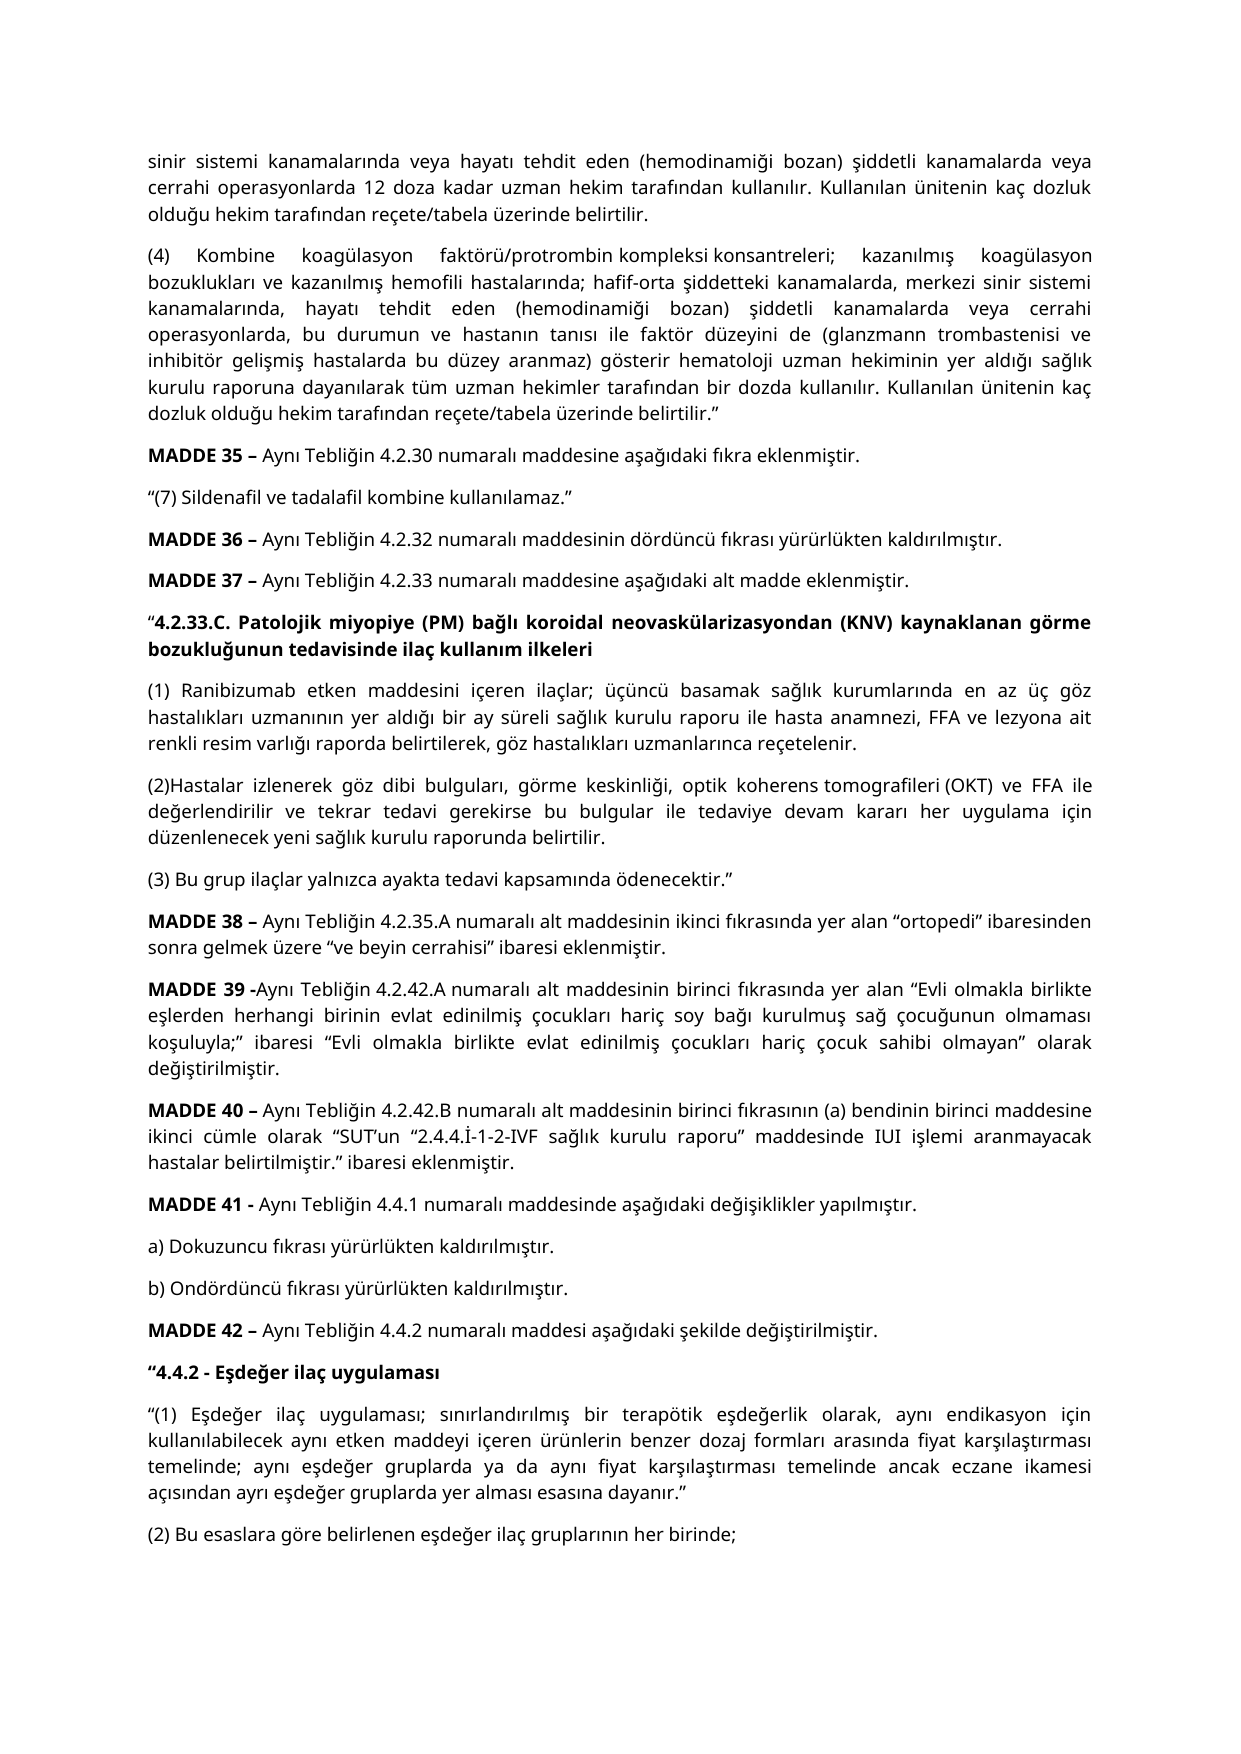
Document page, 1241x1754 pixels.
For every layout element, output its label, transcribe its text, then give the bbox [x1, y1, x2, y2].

text b) Ondördüncü fıkrası yürürlükten kaldırılmıştır. [148, 1274, 1093, 1301]
text MADDE 38 – Aynı Tebliğin 4.2.35.A numaralı alt maddesinin ikinci fıkrasında yer alan “ortopedi” ibaresinden sonra gelmek üzere “ve beyin cerrahisi” ibaresi eklenmiştir. [148, 908, 1093, 960]
text MADDE 41 - Aynı Tebliğin 4.4.1 numaralı maddesinde aşağıdaki değişiklikler yapılmıştır. [148, 1191, 1093, 1217]
text a) Dokuzuncu fıkrası yürürlükten kaldırılmıştır. [148, 1233, 1093, 1259]
text (2) Bu esaslara göre belirlenen eşdeğer ilaç gruplarının her birinde; [148, 1521, 1093, 1547]
text (1) Ranibizumab etken maddesini içeren ilaçlar; üçüncü basamak sağlık kurumlarında en az üç göz hastalıkları uzmanının yer aldığı bir ay süreli sağlık kurulu raporu ile hasta anamnezi, FFA ve lezyona ait renkli resim varlığı raporda belirtilerek, göz hastalıkları uzmanlarınca reçetelenir. [148, 677, 1093, 756]
text MADDE 35 – Aynı Tebliğin 4.2.30 numaralı maddesine aşağıdaki fıkra eklenmiştir. [148, 441, 1093, 468]
text “(7) Sildenafil ve tadalafil kombine kullanılamaz.” [148, 483, 1093, 509]
text MADDE 40 – Aynı Tebliğin 4.2.42.B numaralı alt maddesinin birinci fıkrasının (a) bendinin birinci maddesine ikinci cümle olarak “SUT’un “2.4.4.İ-1-2-IVF sağlık kurulu raporu” maddesinde IUI işlemi aranmayacak hastalar belirtilmiştir.” ibaresi eklenmiştir. [148, 1096, 1093, 1175]
text MADDE 36 – Aynı Tebliğin 4.2.32 numaralı maddesinin dördüncü fıkrası yürürlükten kaldırılmıştır. [148, 525, 1093, 551]
text (3) Bu grup ilaçlar yalnızca ayakta tedavi kapsamında ödenecektir.” [148, 866, 1093, 892]
text MADDE 42 – Aynı Tebliğin 4.4.2 numaralı maddesi aşağıdaki şekilde değiştirilmiştir. [148, 1316, 1093, 1343]
text (4) Kombine koagülasyon faktörü/protrombin kompleksi konsantreleri; kazanılmış koagülasyon bozuklukları ve kazanılmış hemofili hastalarında; hafif-orta şiddetteki kanamalarda, merkezi sinir sistemi kanamalarında, hayatı tehdit eden (hemodinamiği bozan) şiddetli kanamalarda veya cerrahi operasyonlarda, bu durumun ve hastanın tanısı ile faktör düzeyini de (glanzmann trombastenisi ve inhibitör gelişmiş hastalarda bu düzey aranmaz) gösterir hematoloji uzman hekiminin yer aldığı sağlık kurulu raporuna dayanılarak tüm uzman hekimler tarafından bir dozda kullanılır. Kullanılan ünitenin kaç dozluk olduğu hekim tarafından reçete/tabela üzerinde belirtilir.” [148, 242, 1093, 426]
text “(1) Eşdeğer ilaç uygulaması; sınırlandırılmış bir terapötik eşdeğerlik olarak, aynı endikasyon için kullanılabilecek aynı etken maddeyi içeren ürünlerin benzer dozaj formları arasında fiyat karşılaştırması temelinde; aynı eşdeğer gruplarda ya da aynı fiyat karşılaştırması temelinde ancak eczane ikamesi açısından ayrı eşdeğer gruplarda yer alması esasına dayanır.” [148, 1400, 1093, 1505]
text MADDE 37 – Aynı Tebliğin 4.2.33 numaralı maddesine aşağıdaki alt madde eklenmiştir. [148, 567, 1093, 593]
text “4.2.33.C. Patolojik miyopiye (PM) bağlı koroidal neovaskülarizasyondan (KNV) kaynaklanan görme bozukluğunun tedavisinde ilaç kullanım ilkeleri [148, 609, 1093, 661]
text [148, 148, 1093, 226]
text MADDE 39 -Aynı Tebliğin 4.2.42.A numaralı alt maddesinin birinci fıkrasında yer alan “Evli olmakla birlikte eşlerden herhangi birinin evlat edinilmiş çocukları hariç soy bağı kurulmuş sağ çocuğunun olmaması koşuluyla;” ibaresi “Evli olmakla birlikte evlat edinilmiş çocukları hariç çocuk sahibi olmayan” olarak değiştirilmiştir. [148, 976, 1093, 1081]
text (2)Hastalar izlenerek göz dibi bulguları, görme keskinliği, optik koherens tomografileri (OKT) ve FFA ile değerlendirilir ve tekrar tedavi gerekirse bu bulgular ile tedaviye devam kararı her uygulama için düzenlenecek yeni sağlık kurulu raporunda belirtilir. [148, 771, 1093, 850]
text “4.4.2 - Eşdeğer ilaç uygulaması [148, 1358, 1093, 1384]
